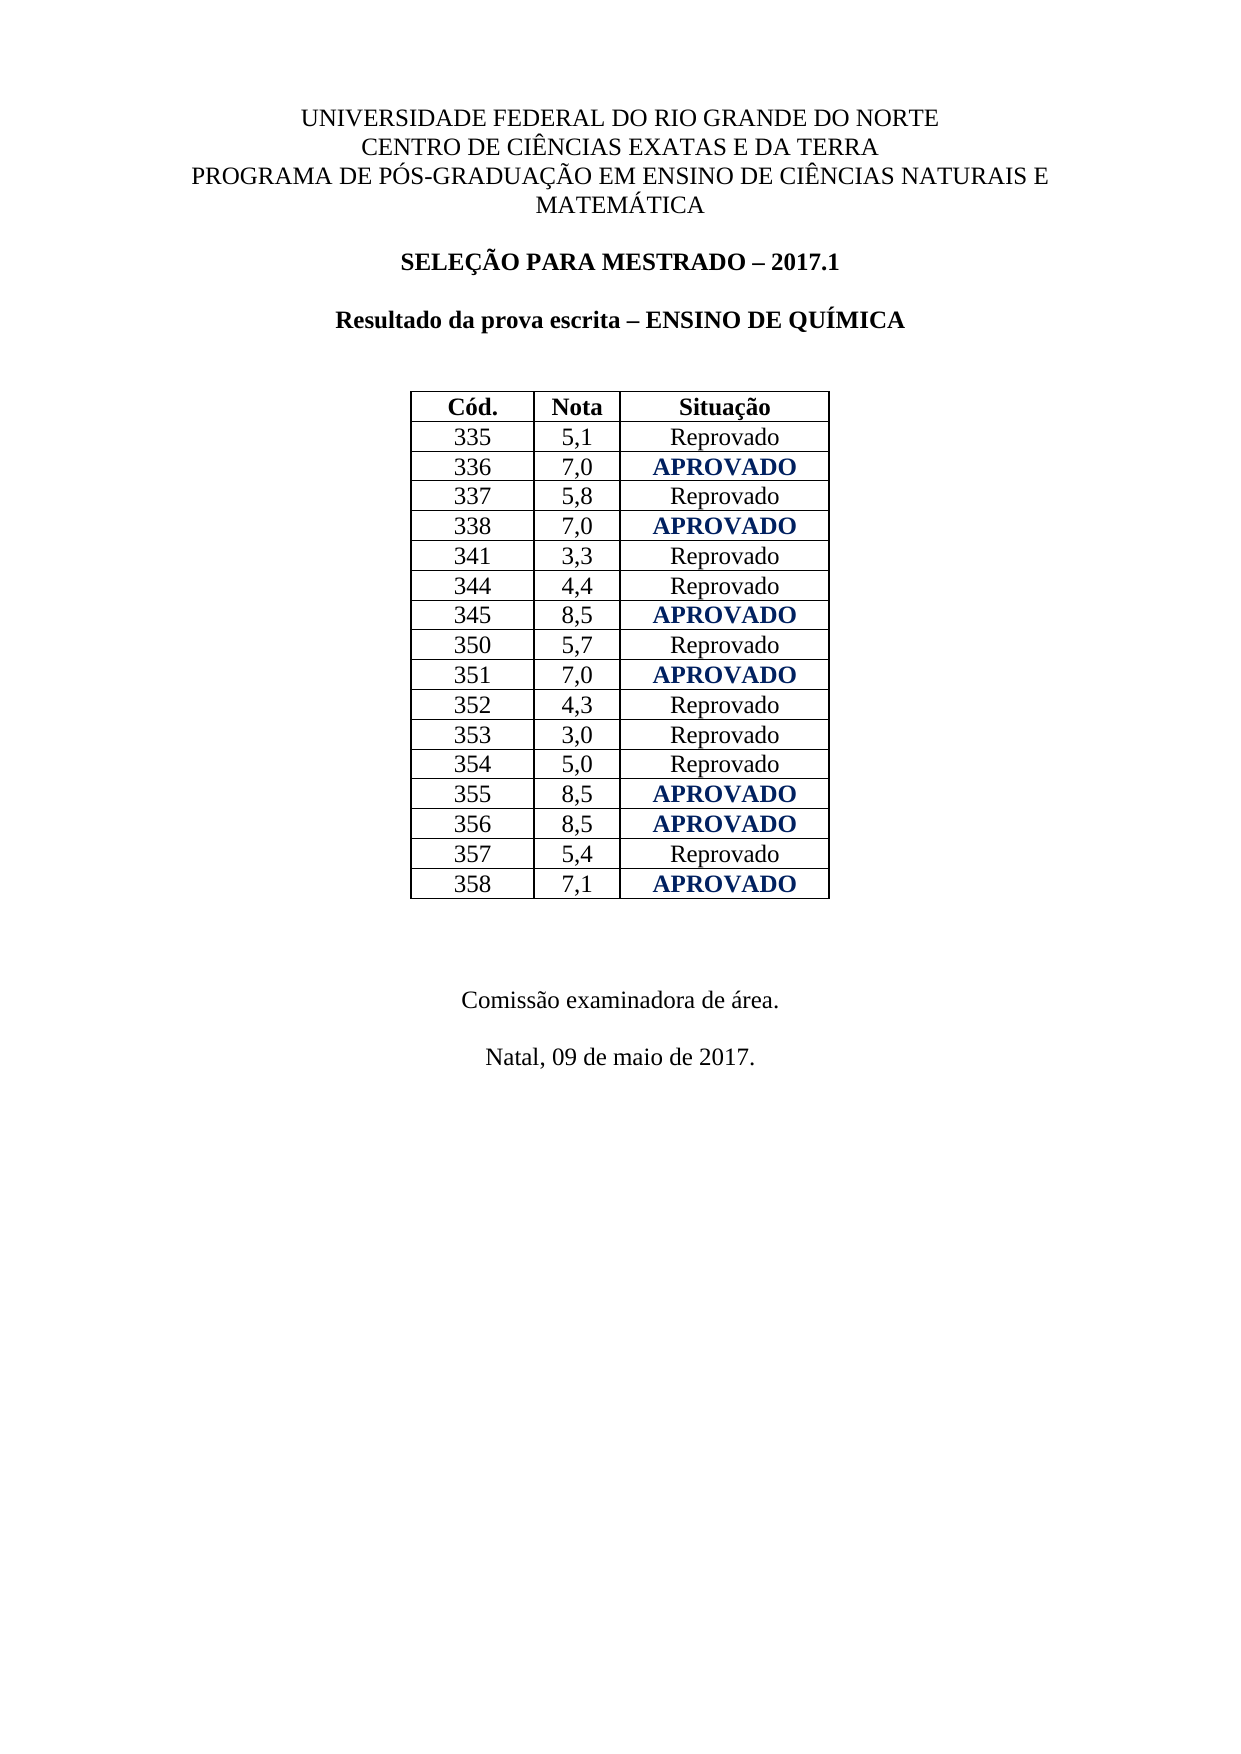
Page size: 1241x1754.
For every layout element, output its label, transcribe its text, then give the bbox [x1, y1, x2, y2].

table_cell 7,1 [535, 869, 619, 897]
table_cell Reprovado [621, 571, 828, 599]
text PROGRAMA DE PÓS-GRADUAÇÃO EM ENSINO DE CIÊNCIAS NATURAIS E MATEMÁTICA [177, 161, 1063, 218]
table_header Situação [621, 392, 828, 421]
table_cell APROVADO [621, 869, 828, 897]
table_cell APROVADO [621, 601, 828, 629]
table_cell Reprovado [621, 750, 828, 778]
table_cell 8,5 [535, 779, 619, 808]
table_cell 352 [412, 690, 533, 719]
table_cell 4,4 [535, 571, 619, 599]
table_cell 8,5 [535, 809, 619, 838]
table_cell 353 [412, 720, 533, 748]
table_header Nota [535, 392, 619, 421]
table_cell 337 [412, 481, 533, 510]
table_cell 7,0 [535, 660, 619, 689]
table_cell 3,0 [535, 720, 619, 748]
table_cell 357 [412, 839, 533, 868]
table_cell 8,5 [535, 601, 619, 629]
text CENTRO DE CIÊNCIAS EXATAS E DA TERRA [177, 132, 1063, 161]
text SELEÇÃO PARA MESTRADO – 2017.1 [177, 247, 1063, 276]
table_cell 5,7 [535, 630, 619, 659]
table_cell 341 [412, 541, 533, 570]
table_cell 345 [412, 601, 533, 629]
table_cell Reprovado [621, 541, 828, 570]
table_cell 7,0 [535, 452, 619, 480]
table_cell APROVADO [621, 452, 828, 480]
table_cell 5,4 [535, 839, 619, 868]
text UNIVERSIDADE FEDERAL DO RIO GRANDE DO NORTE [177, 103, 1063, 132]
text Resultado da prova escrita – ENSINO DE QUÍMICA [177, 305, 1063, 333]
table_cell 356 [412, 809, 533, 838]
table_cell Reprovado [621, 839, 828, 868]
table_cell 7,0 [535, 511, 619, 540]
table_cell 355 [412, 779, 533, 808]
table_cell 336 [412, 452, 533, 480]
table_cell 350 [412, 630, 533, 659]
table_cell 5,1 [535, 422, 619, 451]
text Comissão examinadora de área. [177, 985, 1063, 1013]
table_cell 4,3 [535, 690, 619, 719]
table_cell 335 [412, 422, 533, 451]
table_cell 358 [412, 869, 533, 897]
table_cell 351 [412, 660, 533, 689]
table_cell Reprovado [621, 690, 828, 719]
table_header Cód. [412, 392, 533, 421]
table_cell Reprovado [621, 630, 828, 659]
table_cell APROVADO [621, 660, 828, 689]
table_cell 338 [412, 511, 533, 540]
table_cell 3,3 [535, 541, 619, 570]
table_cell Reprovado [621, 481, 828, 510]
table_cell APROVADO [621, 809, 828, 838]
table_cell APROVADO [621, 779, 828, 808]
table_cell APROVADO [621, 511, 828, 540]
text Natal, 09 de maio de 2017. [177, 1042, 1063, 1071]
table_cell 5,0 [535, 750, 619, 778]
table_cell 5,8 [535, 481, 619, 510]
table_cell Reprovado [621, 422, 828, 451]
table_cell Reprovado [621, 720, 828, 748]
table_cell 344 [412, 571, 533, 599]
table_cell 354 [412, 750, 533, 778]
